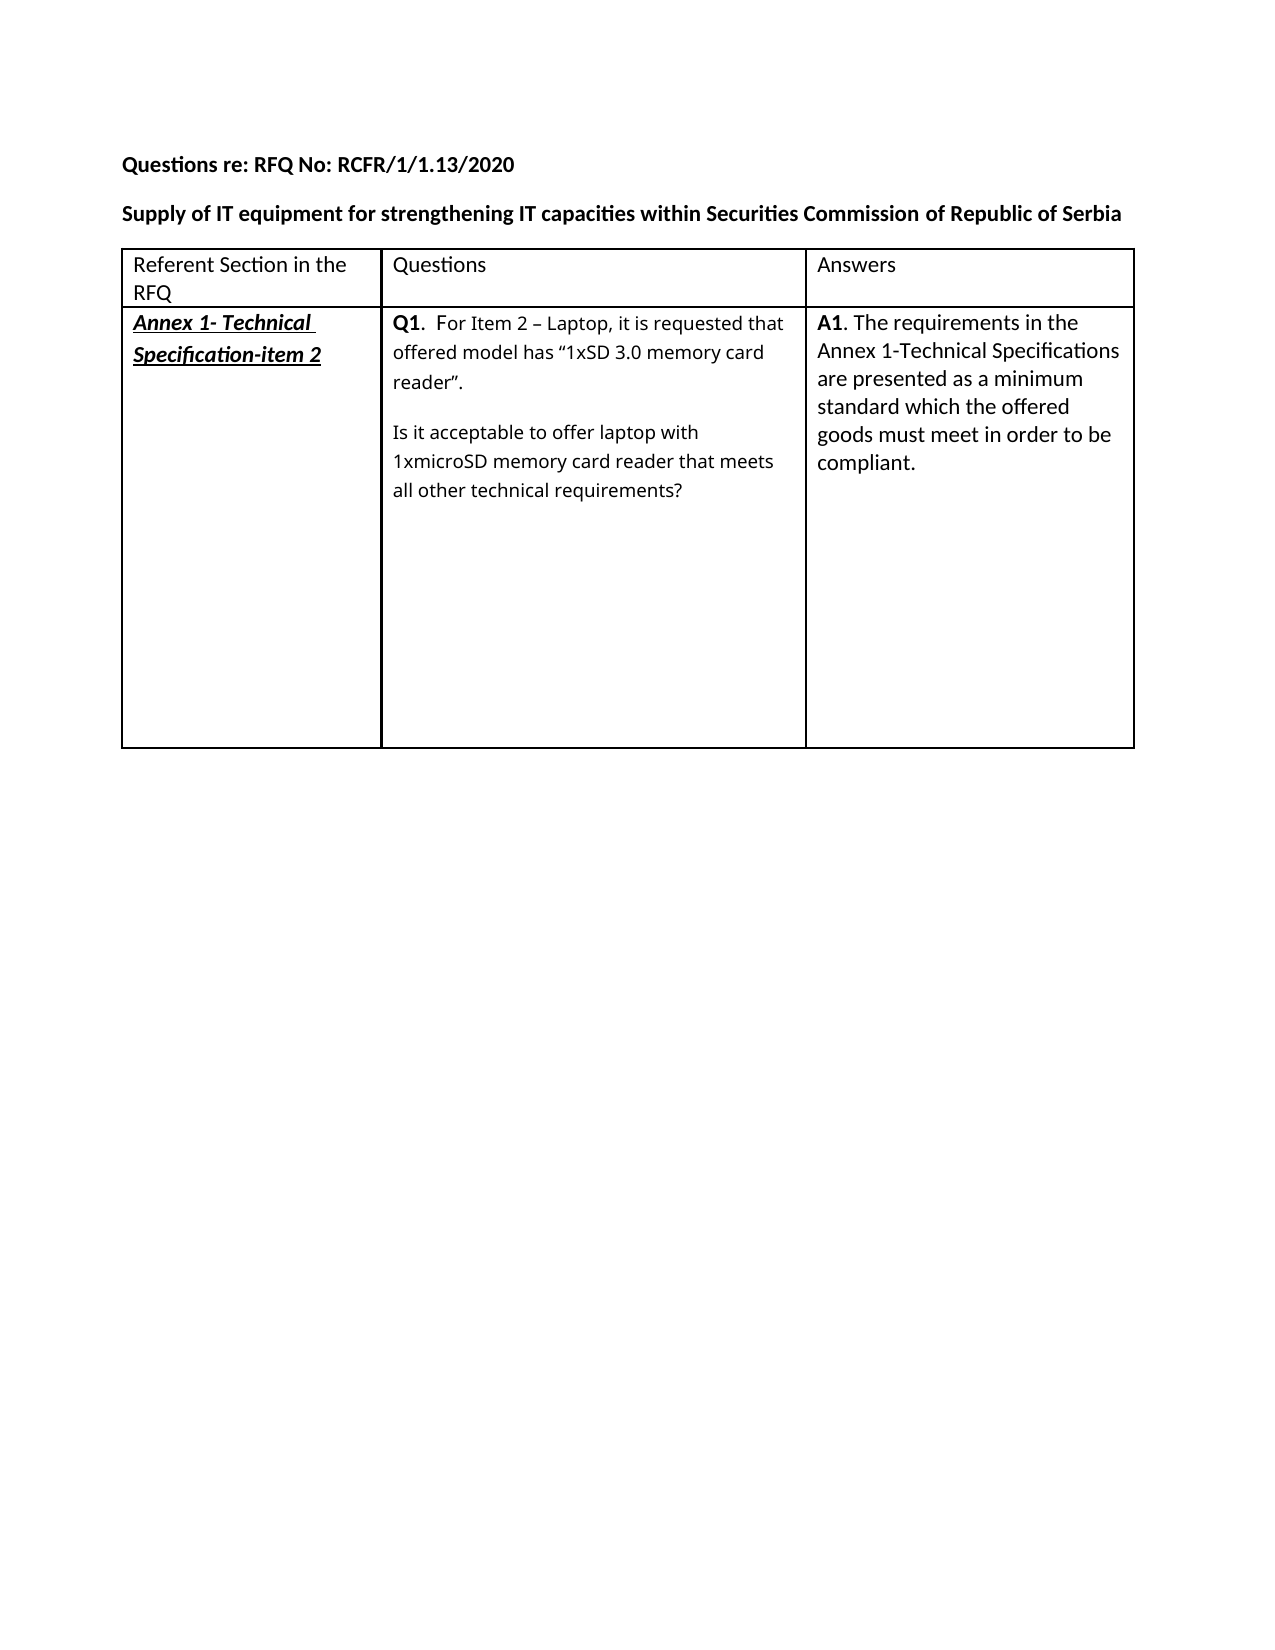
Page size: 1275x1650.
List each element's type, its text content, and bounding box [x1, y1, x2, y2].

table_header Questions [383, 250, 805, 306]
table_cell Annex 1- Technical Specification-item 2 [123, 308, 380, 747]
table_header Referent Section in the RFQ [123, 250, 380, 306]
text Questions re: RFQ No: RCFR/1/1.13/2020 [122, 150, 1125, 178]
table_cell A1. The requirements in the Annex 1-Technical Specifications are presented as a minimum standard which the offered goods must meet in order to be compliant. [807, 308, 1133, 747]
text Supply of IT equipment for strengthening IT capacities within Securities Commission of Republic of Serbia [122, 199, 1125, 227]
table_header Answers [807, 250, 1133, 306]
table_cell Q1. For Item 2 – Laptop, it is requested that offered model has “1xSD 3.0 memory card reader”. Is it acceptable to offer laptop with 1xmicroSD memory card reader that meets all other technical requirements? [383, 308, 805, 747]
